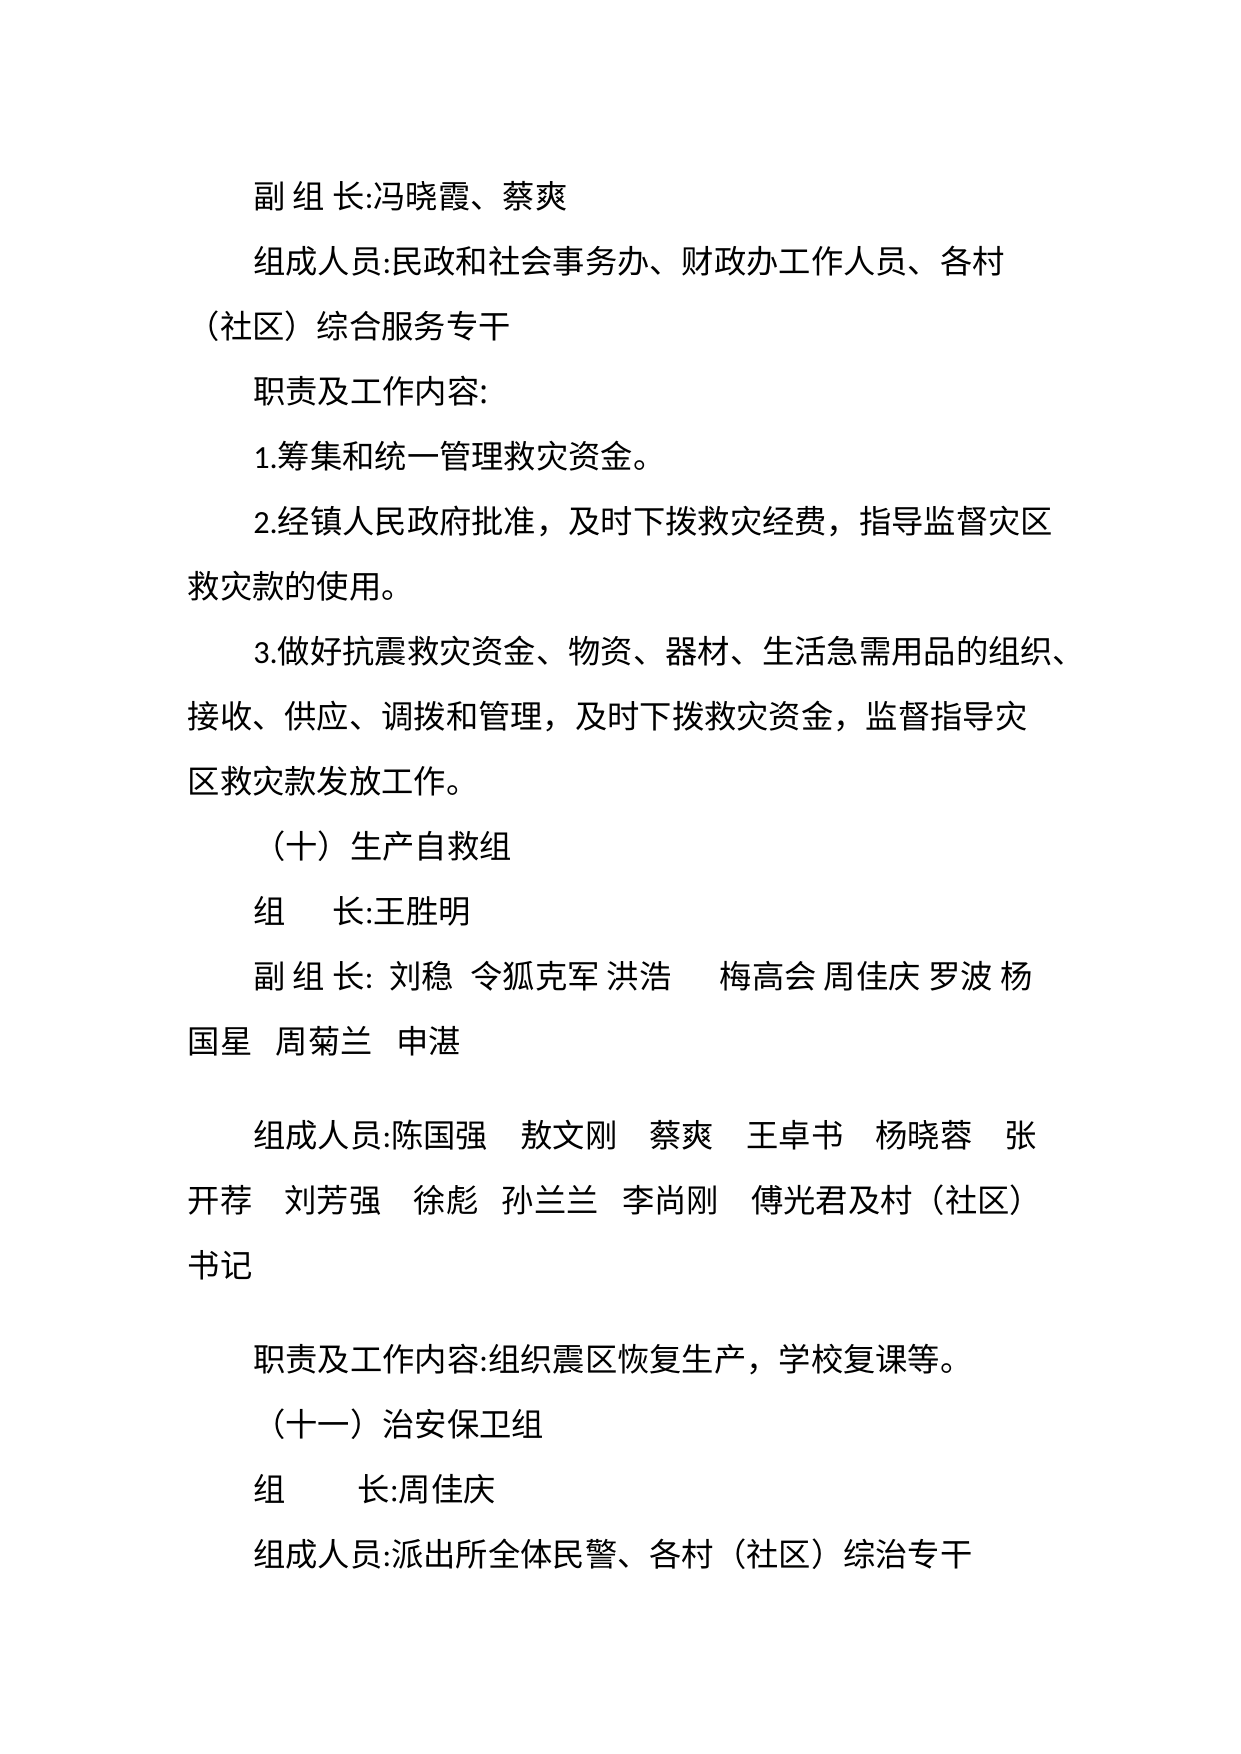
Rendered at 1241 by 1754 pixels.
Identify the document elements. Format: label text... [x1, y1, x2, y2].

text 副 组 长: 刘稳 令狐克军 洪浩 梅高会 周佳庆 罗波 杨国星 周菊兰 申湛 [187, 942, 1053, 1072]
text 1.筹集和统一管理救灾资金。 [187, 422, 1053, 487]
text 组 长:王胜明 [187, 877, 1053, 942]
text 职责及工作内容:组织震区恢复生产，学校复课等。 [187, 1325, 1053, 1390]
text 职责及工作内容: [187, 357, 1053, 422]
text 组成人员:陈国强 敖文刚 蔡爽 王卓书 杨晓蓉 张开荐 刘芳强 徐彪 孙兰兰 李尚刚 傅光君及村（社区）书记 [187, 1101, 1053, 1296]
text 组成人员:民政和社会事务办、财政办工作人员、各村（社区）综合服务专干 [187, 227, 1053, 357]
text （十一）治安保卫组 [187, 1390, 1053, 1455]
text 3.做好抗震救灾资金、物资、器材、生活急需用品的组织、接收、供应、调拨和管理，及时下拨救灾资金，监督指导灾区救灾款发放工作。 [187, 617, 1053, 812]
text 组 长:周佳庆 [187, 1455, 1053, 1520]
text 副 组 长:冯晓霞、蔡爽 [187, 162, 1053, 227]
text 2.经镇人民政府批准，及时下拨救灾经费，指导监督灾区救灾款的使用。 [187, 487, 1053, 617]
text 组成人员:派出所全体民警、各村（社区）综治专干 [187, 1520, 1053, 1585]
text （十）生产自救组 [187, 812, 1053, 877]
